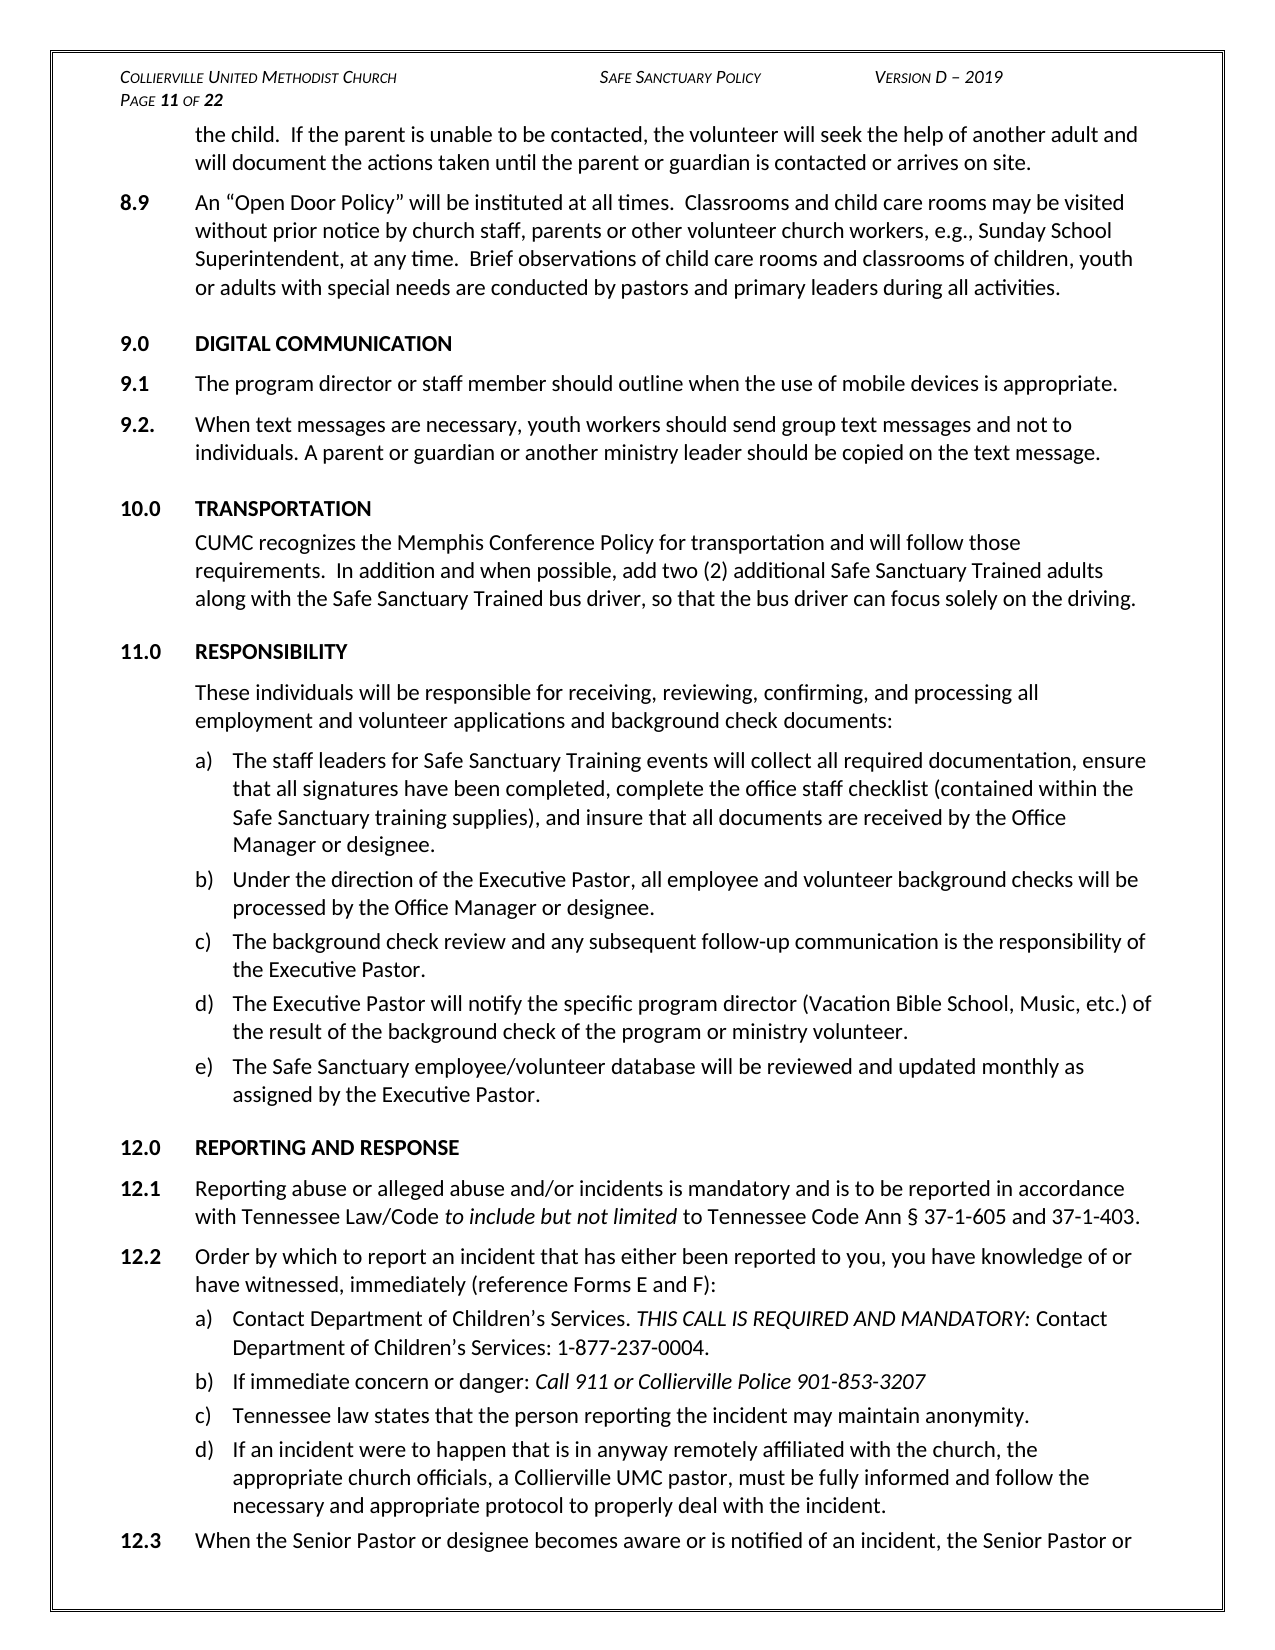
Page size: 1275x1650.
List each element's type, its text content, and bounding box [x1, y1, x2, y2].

text 9.1 The program director or staff member should outline when the use of mobile devices is appropriate. [120, 369, 1155, 397]
text CUMC recognizes the Memphis Conference Policy for transportation and will follow those requirements. In addition and when possible, add two (2) additional Safe Sanctuary Trained adults along with the Safe Sanctuary Trained bus driver, so that the bus driver can focus solely on the driving. [195, 528, 1155, 612]
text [120, 1526, 1144, 1554]
list If immediate concern or danger: Call 911 or Collierville Police 901-853-3207 [195, 1367, 1144, 1395]
text These individuals will be responsible for receiving, reviewing, confirming, and processing all employment and volunteer applications and background check documents: [120, 678, 1155, 734]
list If an incident were to happen that is in anyway remotely affiliated with the church, the appropriate church officials, a Collierville UMC pastor, must be fully informed and follow the necessary and appropriate protocol to properly deal with the incident. [195, 1435, 1144, 1519]
text 12.1 Reporting abuse or alleged abuse and/or incidents is mandatory and is to be reported in accordance with Tennessee Law/Code to include but not limited to Tennessee Code Ann § 37-1-605 and 37-1-403. [120, 1174, 1151, 1230]
text 9.2. When text messages are necessary, youth workers should send group text messages and not to individuals. A parent or guardian or another ministry leader should be copied on the text message. [120, 410, 1155, 466]
list Under the direction of the Executive Pastor, all employee and volunteer background checks will be processed by the Office Manager or designee. [195, 865, 1155, 921]
list The Executive Pastor will notify the specific program director (Vacation Bible School, Music, etc.) of the result of the background check of the program or ministry volunteer. [195, 989, 1155, 1046]
list Order by which to report an incident that has either been reported to you, you have knowledge of or have witnessed, immediately (reference Forms E and F): [120, 1242, 1144, 1298]
list The Safe Sanctuary employee/volunteer database will be reviewed and updated monthly as assigned by the Executive Pastor. [195, 1052, 1155, 1108]
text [195, 120, 1155, 176]
text 9.0 DIGITAL COMMUNICATION [120, 329, 1155, 357]
list An “Open Door Policy” will be instituted at all times. Classrooms and child care rooms may be visited without prior notice by church staff, parents or other volunteer church workers, e.g., Sunday School Superintendent, at any time. Brief observations of child care rooms and classrooms of children, youth or adults with special needs are conducted by pastors and primary leaders during all activities. [120, 188, 1155, 301]
list The staff leaders for Safe Sanctuary Training events will collect all required documentation, ensure that all signatures have been completed, complete the office staff checklist (contained within the Safe Sanctuary training supplies), and insure that all documents are received by the Office Manager or designee. [195, 747, 1155, 859]
text 11.0 RESPONSIBILITY [120, 637, 1155, 666]
list The background check review and any subsequent follow-up communication is the responsibility of the Executive Pastor. [195, 927, 1155, 983]
text 10.0 TRANSPORTATION [120, 494, 1155, 522]
list Tennessee law states that the person reporting the incident may maintain anonymity. [195, 1401, 1144, 1429]
list Contact Department of Children’s Services. THIS CALL IS REQUIRED AND MANDATORY: Contact Department of Children’s Services: 1-877-237-0004. [195, 1304, 1144, 1361]
text 12.0 REPORTING AND RESPONSE [120, 1133, 990, 1161]
